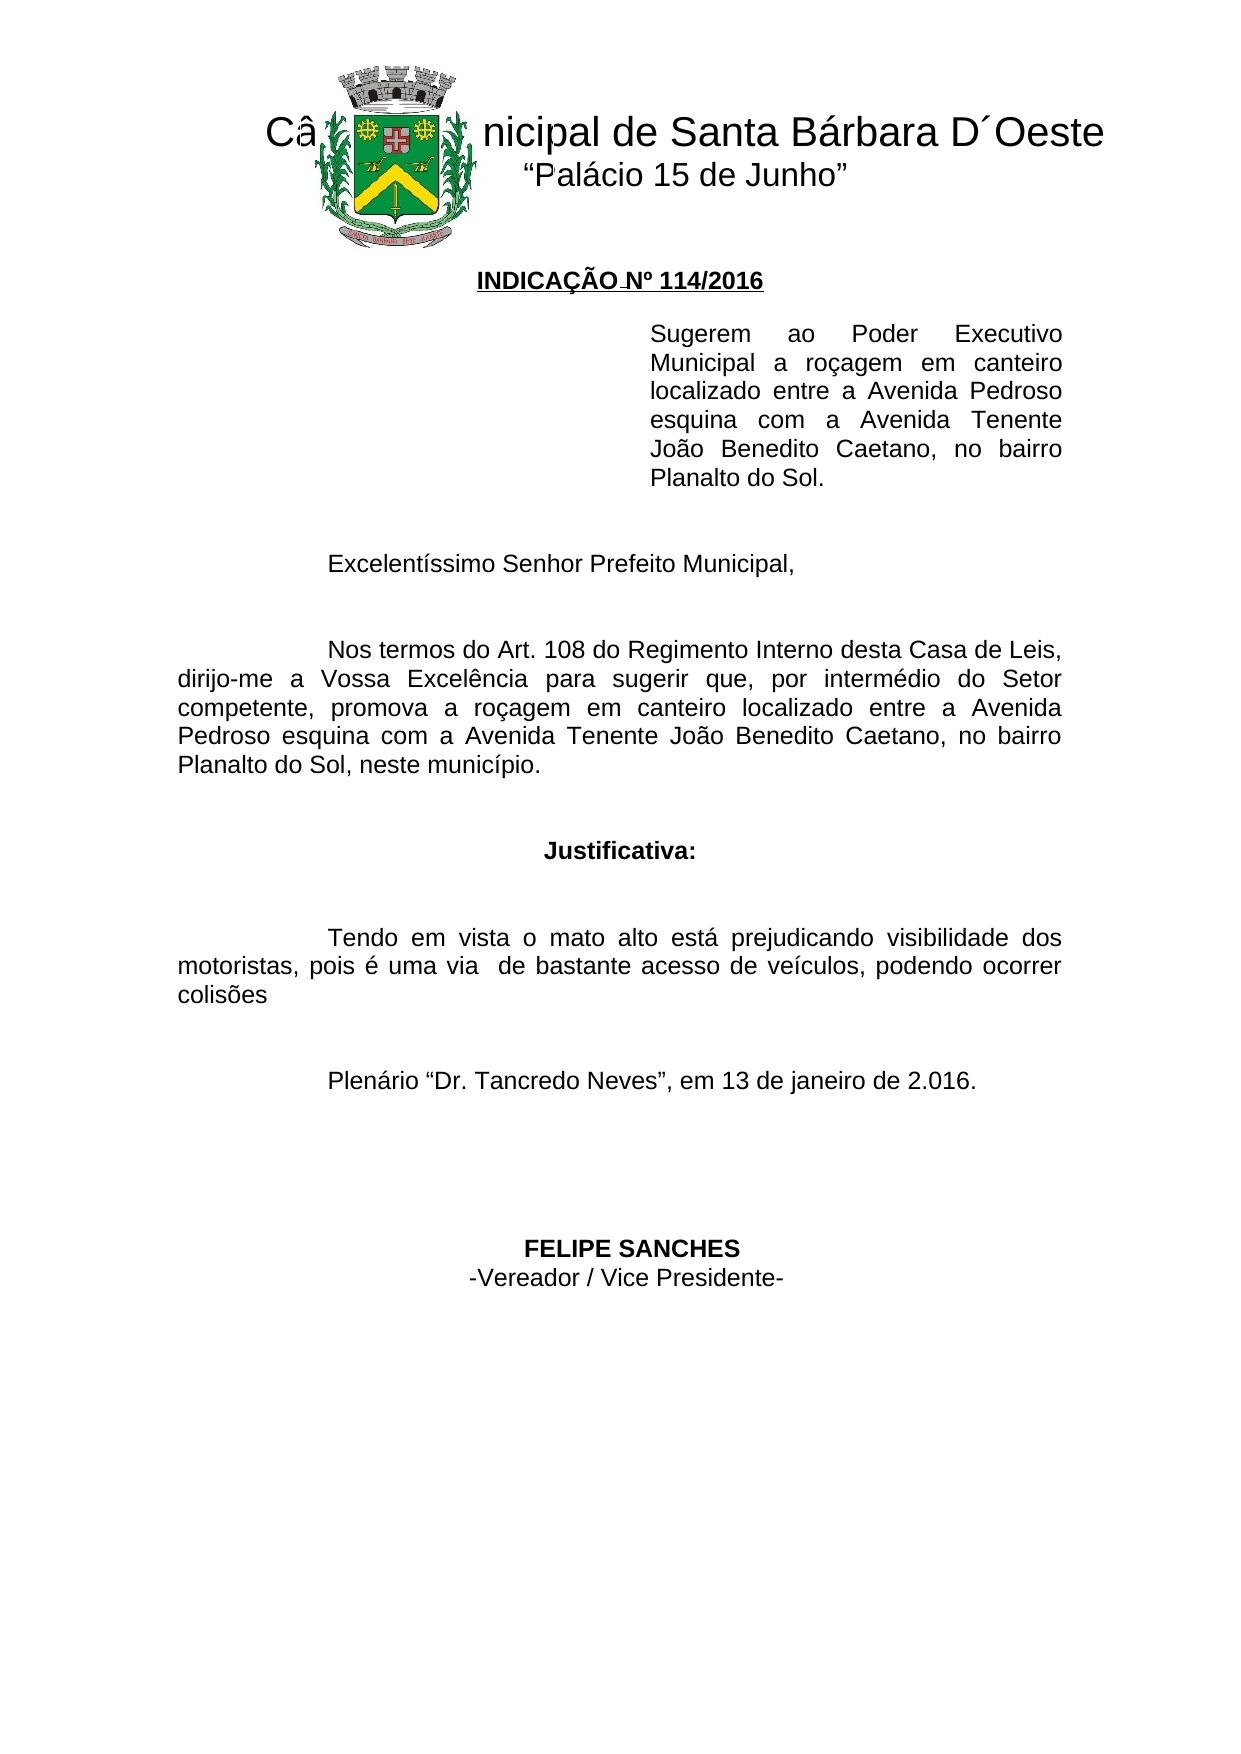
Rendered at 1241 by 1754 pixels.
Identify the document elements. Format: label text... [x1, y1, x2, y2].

title INDICAÇÃO Nº 114/2016 [177, 266, 1063, 294]
text Sugerem ao Poder Executivo Municipal a roçagem em canteiro localizado entre a Avenida Pedroso esquina com a Avenida Tenente João Benedito Caetano, no bairro Planalto do Sol. [650, 319, 1063, 491]
text Excelentíssimo Senhor Prefeito Municipal, [177, 549, 1063, 577]
text Plenário “Dr. Tancredo Neves”, em 13 de janeiro de 2.016. [177, 1066, 1063, 1095]
picture [314, 66, 484, 255]
text Nos termos do Art. 108 do Regimento Interno desta Casa de Leis, dirijo-me a Vossa Excelência para sugerir que, por intermédio do Setor competente, promova a roçagem em canteiro localizado entre a Avenida Pedroso esquina com a Avenida Tenente João Benedito Caetano, no bairro Planalto do Sol, neste município. [177, 635, 1063, 779]
text FELIPE SANCHES [177, 1234, 1063, 1263]
text Tendo em vista o mato alto está prejudicando visibilidade dos motoristas, pois é uma via de bastante acesso de veículos, podendo ocorrer colisões [177, 922, 1063, 1009]
text Justificativa: [177, 836, 1063, 865]
text -Vereador / Vice Presidente- [177, 1263, 1063, 1292]
